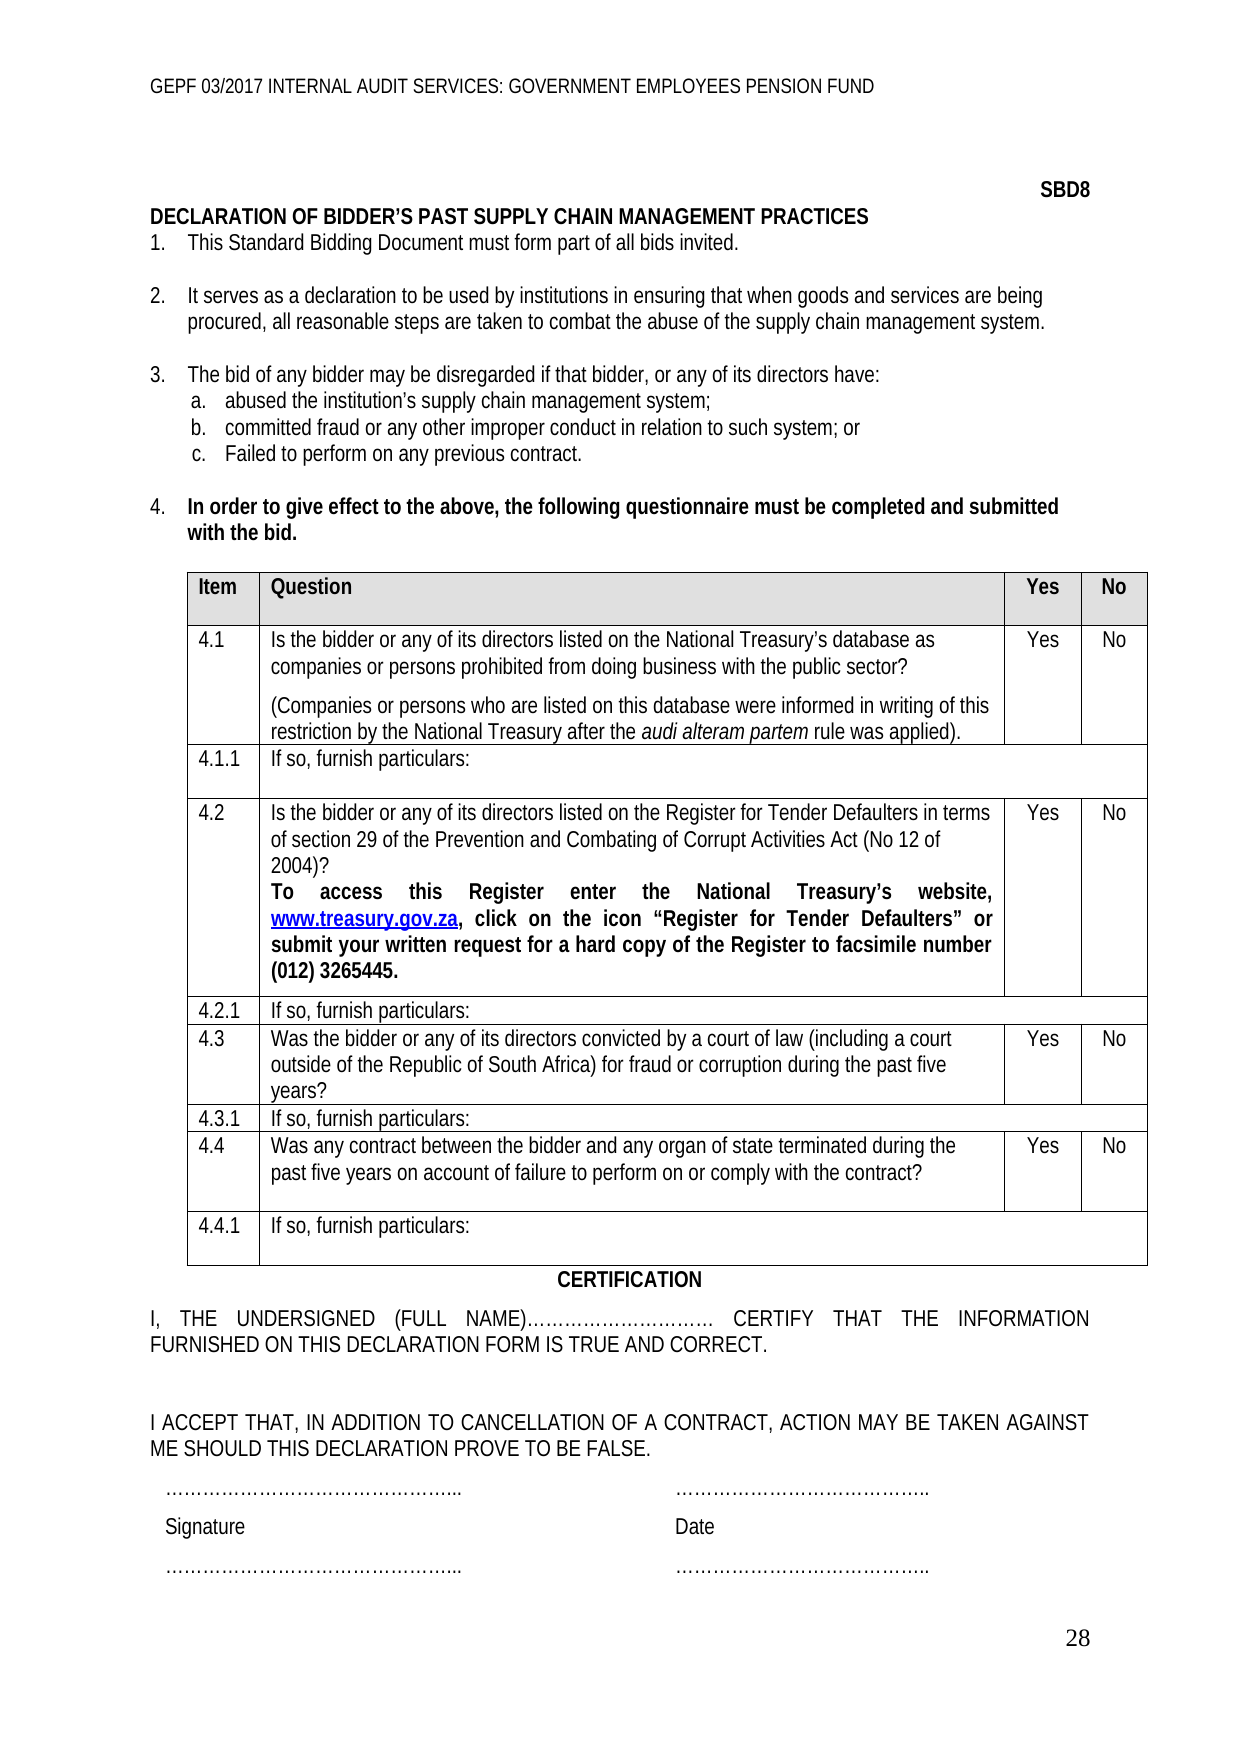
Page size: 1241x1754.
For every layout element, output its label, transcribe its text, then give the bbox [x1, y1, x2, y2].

list This Standard Bidding Document must form part of all bids invited. [150, 229, 1090, 255]
text Signature Date [165, 1513, 1090, 1539]
list committed fraud or any other improper conduct in relation to such system; or [206, 413, 1090, 440]
table_cell Yes [1005, 1132, 1081, 1211]
text I ACCEPT THAT, IN ADDITION TO CANCELLATION OF A CONTRACT, ACTION MAY BE TAKEN AGAINST ME SHOULD THIS DECLARATION PROVE TO BE FALSE. [150, 1409, 1090, 1462]
list In order to give effect to the above, the following questionnaire must be completed and submitted with the bid. [150, 493, 1090, 545]
text ………………………………………... ………………………………….. [165, 1552, 1090, 1578]
table_cell Is the bidder or any of its directors listed on the Register for Tender Defaulters in terms of section 29 of the Prevention and Combating of Corrupt Activities Act (No 12 of 2004)? To access this Register enter the National Treasury’s website, www.treasury.gov.za, click on the icon “Register for Tender Defaulters” or submit your written request for a hard copy of the Register to facsimile number (012) 3265445. [260, 799, 1004, 996]
table_cell No [1082, 626, 1147, 744]
table_cell 4.3 [188, 1025, 259, 1104]
table_header No [1082, 573, 1147, 625]
table_cell Yes [1005, 1025, 1081, 1104]
table_header Item [188, 573, 259, 625]
table_cell 4.1.1 [188, 745, 259, 798]
table_cell If so, furnish particulars: [260, 1105, 1147, 1131]
table_cell 4.4 [188, 1132, 259, 1211]
text I, THE UNDERSIGNED (FULL NAME)………………………… CERTIFY THAT THE INFORMATION FURNISHED ON THIS DECLARATION FORM IS TRUE AND CORRECT. [150, 1305, 1090, 1357]
table_cell Was the bidder or any of its directors convicted by a court of law (including a court outside of the Republic of South Africa) for fraud or corruption during the past five years? [260, 1025, 1004, 1104]
text CERTIFICATION [169, 1266, 1090, 1292]
list Failed to perform on any previous contract. [206, 440, 1090, 466]
list abused the institution’s supply chain management system; [206, 387, 1090, 413]
table_cell 4.1 [188, 626, 259, 744]
table_cell 4.4.1 [188, 1212, 259, 1265]
table_cell 4.2 [188, 799, 259, 996]
text SBD8 [150, 176, 1090, 203]
list The bid of any bidder may be disregarded if that bidder, or any of its directors have: [150, 361, 1090, 387]
table_cell No [1082, 799, 1147, 996]
table_cell If so, furnish particulars: [260, 997, 1147, 1023]
table_cell If so, furnish particulars: [260, 745, 1147, 798]
table_cell No [1082, 1132, 1147, 1211]
table_cell If so, furnish particulars: [260, 1212, 1147, 1265]
table_cell Is the bidder or any of its directors listed on the National Treasury’s database as companies or persons prohibited from doing business with the public sector? (Companies or persons who are listed on this database were informed in writing of this restriction by the National Treasury after the audi alteram partem rule was applied). [260, 626, 1004, 744]
table_header Yes [1005, 573, 1081, 625]
table_header Question [260, 573, 1004, 625]
table_cell Yes [1005, 626, 1081, 744]
text ………………………………………... ………………………………….. [165, 1474, 1090, 1500]
text DECLARATION OF BIDDER’S PAST SUPPLY CHAIN MANAGEMENT PRACTICES [150, 203, 1090, 229]
list It serves as a declaration to be used by institutions in ensuring that when goods and services are being procured, all reasonable steps are taken to combat the abuse of the supply chain management system. [150, 282, 1090, 334]
table_cell 4.3.1 [188, 1105, 259, 1131]
table_cell No [1082, 1025, 1147, 1104]
table_cell Yes [1005, 799, 1081, 996]
table_cell 4.2.1 [188, 997, 259, 1023]
table_cell Was any contract between the bidder and any organ of state terminated during the past five years on account of failure to perform on or comply with the contract? [260, 1132, 1004, 1211]
